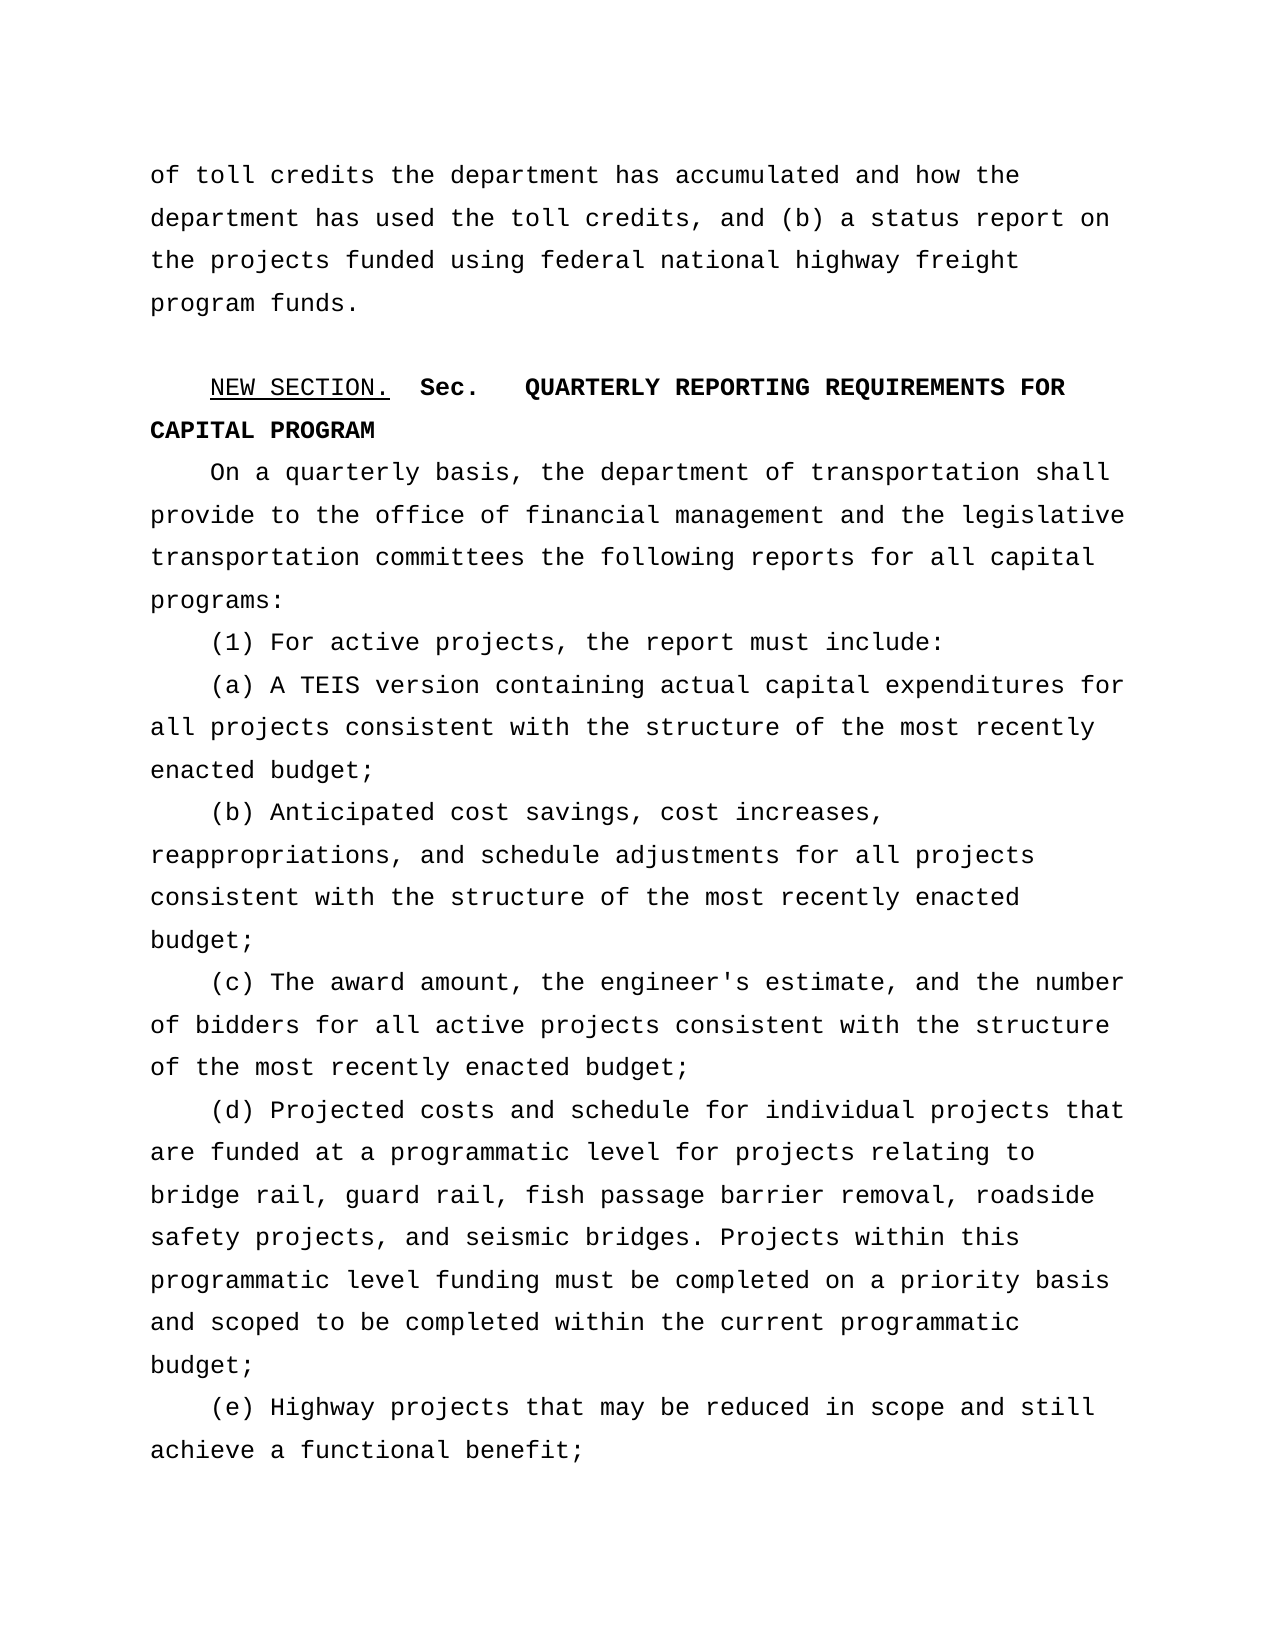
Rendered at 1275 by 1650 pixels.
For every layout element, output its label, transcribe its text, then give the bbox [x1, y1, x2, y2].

text (b) Anticipated cost savings, cost increases, reappropriations, and schedule adjustments for all projects consistent with the structure of the most recently enacted budget; [150, 787, 1125, 957]
text On a quarterly basis, the department of transportation shall provide to the office of financial management and the legislative transportation committees the following reports for all capital programs: [150, 447, 1125, 617]
text (d) Projected costs and schedule for individual projects that are funded at a programmatic level for projects relating to bridge rail, guard rail, fish passage barrier removal, roadside safety projects, and seismic bridges. Projects within this programmatic level funding must be completed on a priority basis and scoped to be completed within the current programmatic budget; [150, 1084, 1125, 1382]
text (c) The award amount, the engineer's estimate, and the number of bidders for all active projects consistent with the structure of the most recently enacted budget; [150, 957, 1125, 1084]
text (a) A TEIS version containing actual capital expenditures for all projects consistent with the structure of the most recently enacted budget; [150, 659, 1125, 787]
text (e) Highway projects that may be reduced in scope and still achieve a functional benefit; [150, 1382, 1125, 1467]
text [150, 150, 1125, 320]
text (1) For active projects, the report must include: [150, 617, 1125, 659]
text NEW SECTION. Sec. QUARTERLY REPORTING REQUIREMENTS FOR CAPITAL PROGRAM [150, 362, 1125, 447]
